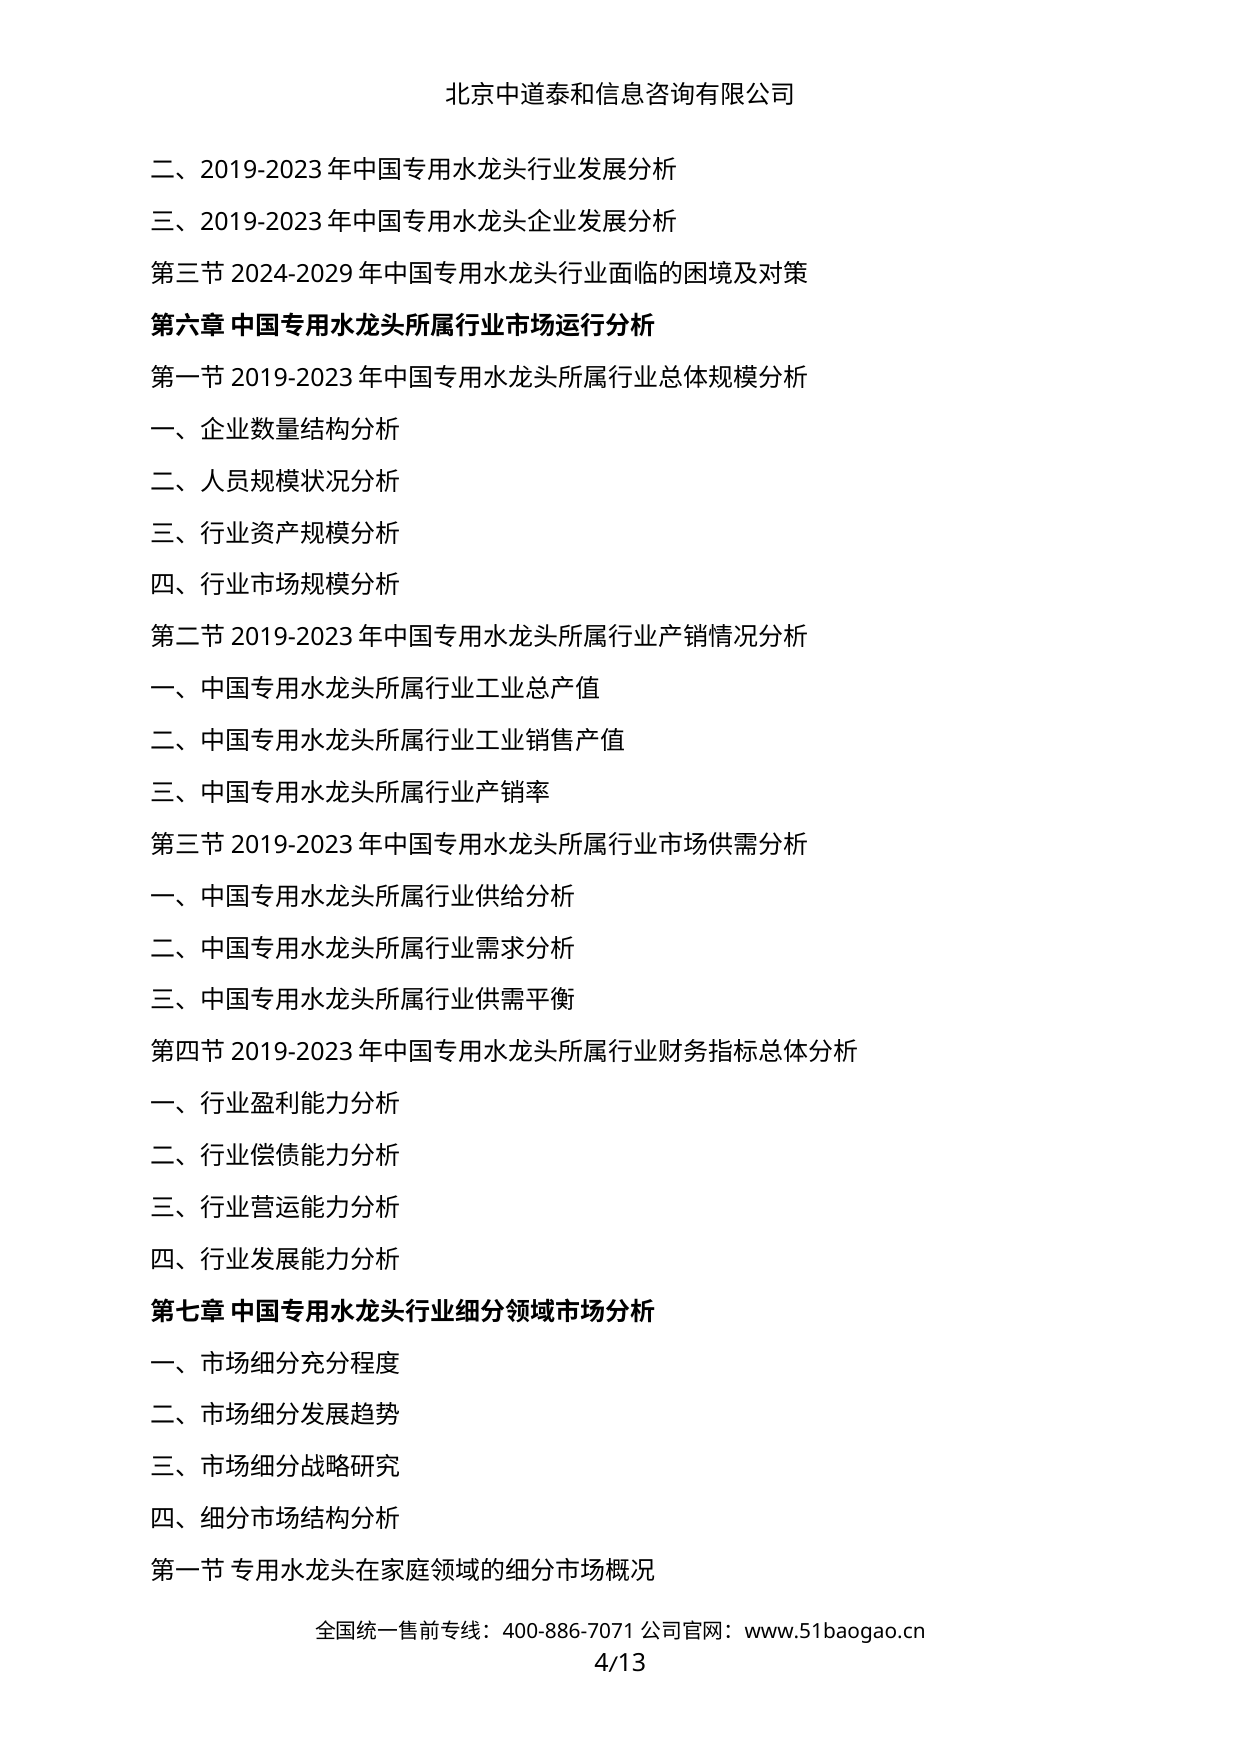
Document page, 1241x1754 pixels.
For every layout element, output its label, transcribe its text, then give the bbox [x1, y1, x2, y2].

text 第一节 专用水龙头在家庭领域的细分市场概况 [150, 1551, 1090, 1587]
text 第七章 中国专用水龙头行业细分领域市场分析 [150, 1291, 1090, 1327]
text 第三节 2019-2023年中国专用水龙头所属行业市场供需分析 [150, 824, 1090, 861]
text 三、行业营运能力分析 [150, 1187, 1090, 1224]
text 二、2019-2023年中国专用水龙头行业发展分析 [150, 150, 1090, 186]
text 第四节 2019-2023年中国专用水龙头所属行业财务指标总体分析 [150, 1032, 1090, 1068]
text 一、行业盈利能力分析 [150, 1084, 1090, 1120]
text 二、市场细分发展趋势 [150, 1395, 1090, 1431]
text 四、行业发展能力分析 [150, 1239, 1090, 1276]
text 三、2019-2023年中国专用水龙头企业发展分析 [150, 202, 1090, 238]
text 二、人员规模状况分析 [150, 461, 1090, 497]
text 一、市场细分充分程度 [150, 1343, 1090, 1379]
text 三、中国专用水龙头所属行业供需平衡 [150, 980, 1090, 1016]
text 三、行业资产规模分析 [150, 513, 1090, 549]
text 第三节 2024-2029年中国专用水龙头行业面临的困境及对策 [150, 254, 1090, 290]
text 四、细分市场结构分析 [150, 1499, 1090, 1535]
text 第六章 中国专用水龙头所属行业市场运行分析 [150, 306, 1090, 342]
text 二、行业偿债能力分析 [150, 1136, 1090, 1172]
text 第二节 2019-2023年中国专用水龙头所属行业产销情况分析 [150, 617, 1090, 653]
text 四、行业市场规模分析 [150, 565, 1090, 601]
text 第一节 2019-2023年中国专用水龙头所属行业总体规模分析 [150, 357, 1090, 394]
text 一、中国专用水龙头所属行业供给分析 [150, 876, 1090, 912]
text 二、中国专用水龙头所属行业工业销售产值 [150, 721, 1090, 757]
text 一、企业数量结构分析 [150, 409, 1090, 446]
text 三、中国专用水龙头所属行业产销率 [150, 772, 1090, 809]
text 一、中国专用水龙头所属行业工业总产值 [150, 669, 1090, 705]
text 二、中国专用水龙头所属行业需求分析 [150, 928, 1090, 964]
text 三、市场细分战略研究 [150, 1447, 1090, 1483]
